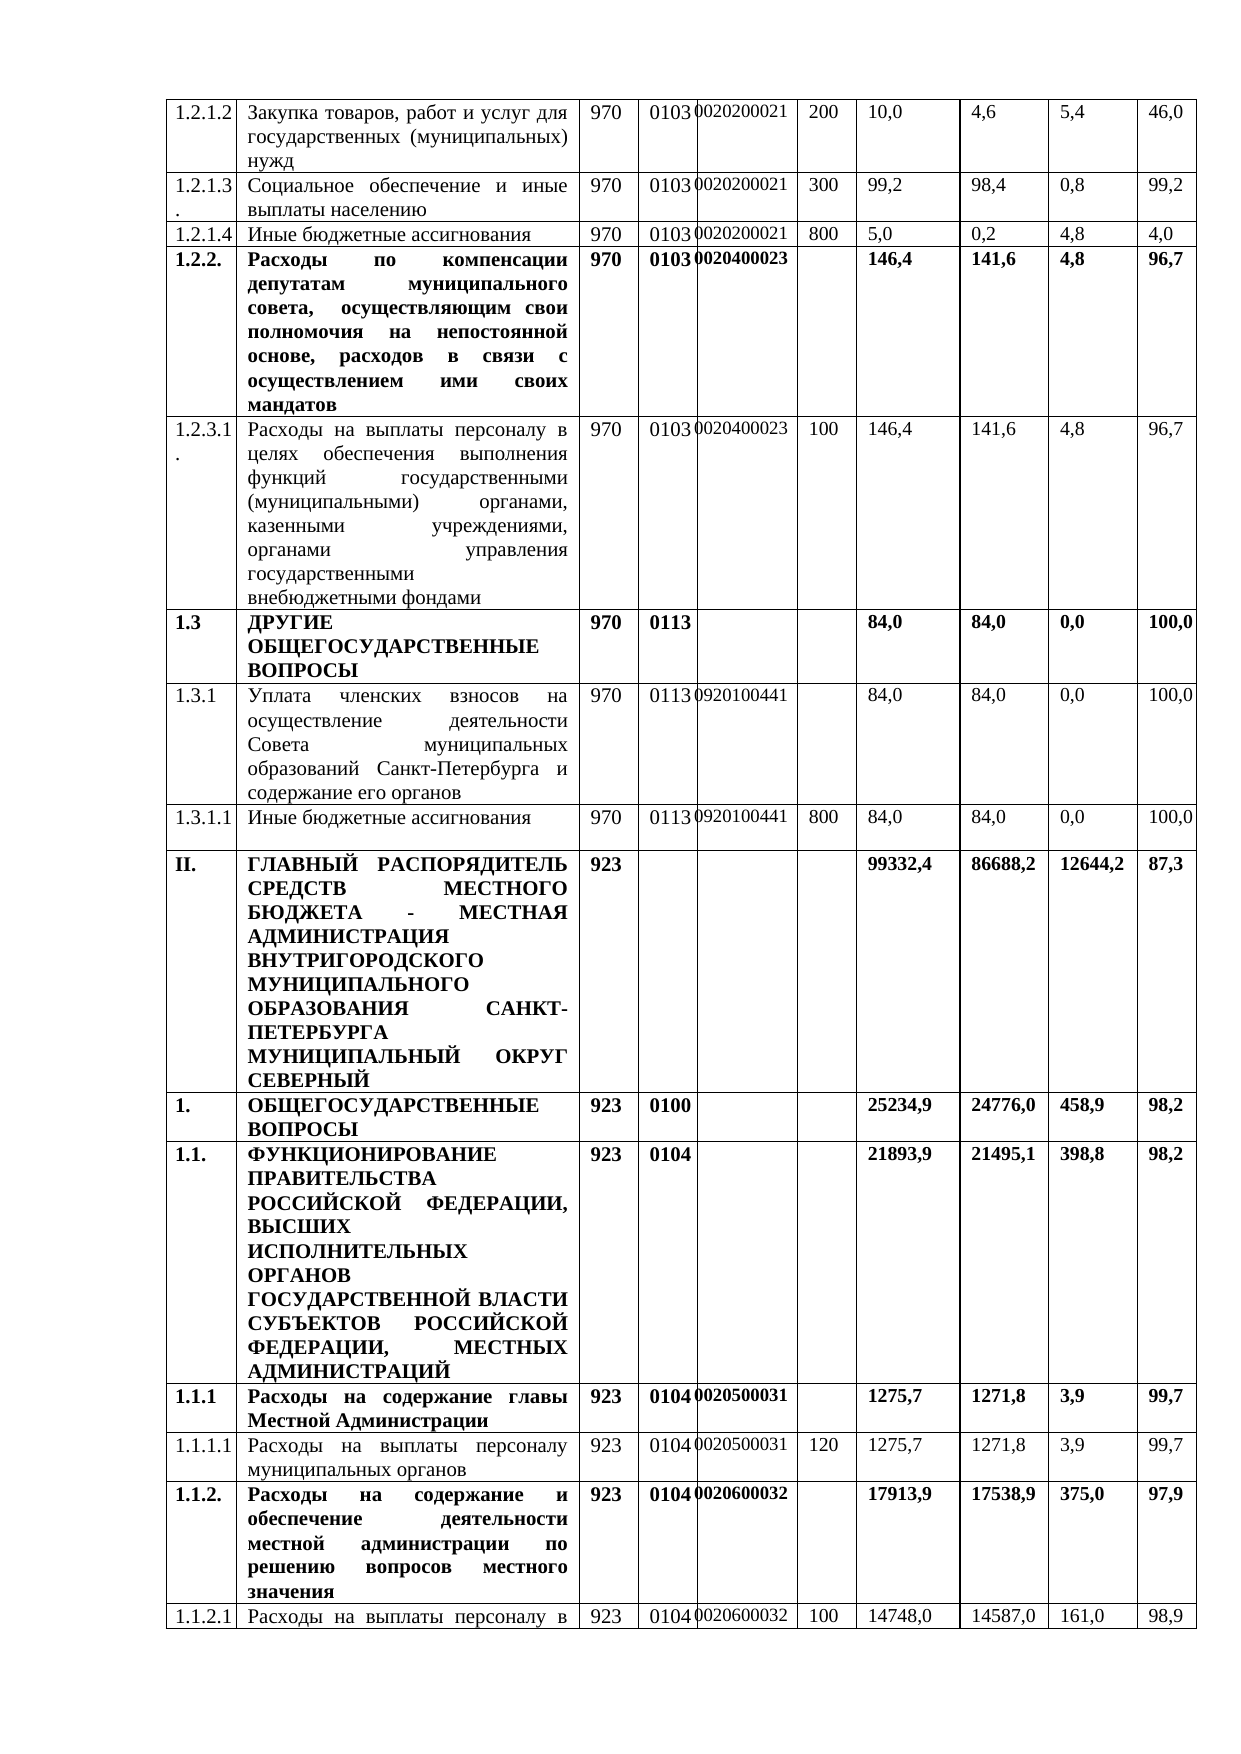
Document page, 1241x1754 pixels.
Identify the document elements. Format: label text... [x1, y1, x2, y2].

table_cell 923 [580, 1384, 638, 1432]
table_cell 970 [580, 100, 638, 172]
table_cell 0020500031 [698, 1433, 797, 1481]
table_cell 1.1.1.1 [167, 1433, 236, 1481]
table_cell 1.2.2. [167, 247, 236, 416]
table_cell [698, 610, 797, 682]
table_cell 923 [580, 1093, 638, 1141]
table_cell 375,0 [1049, 1482, 1137, 1603]
table_cell 0104 [639, 1142, 697, 1383]
table_cell 1275,7 [857, 1384, 959, 1432]
table_cell 0113 [639, 610, 697, 682]
table_cell 14587,0 [961, 1604, 1048, 1628]
table_cell 458,9 [1049, 1093, 1137, 1141]
table_cell 4,8 [1049, 417, 1137, 609]
table_cell 120 [798, 1433, 856, 1481]
table_cell Расходы на выплаты персоналу муниципальных органов [237, 1433, 579, 1481]
table_cell Иные бюджетные ассигнования [237, 222, 579, 246]
table_cell 200 [798, 100, 856, 172]
table_cell Расходы по компенсации депутатам муниципального совета, осуществляющим свои полномочия на непостоянной основе, расходов в связи с осуществлением ими своих мандатов [237, 247, 579, 416]
table_cell 141,6 [961, 247, 1048, 416]
table_cell 98,2 [1138, 1093, 1196, 1141]
table_cell 5,4 [1049, 100, 1137, 172]
table_cell 146,4 [857, 417, 959, 609]
table_cell 970 [580, 173, 638, 221]
table_cell 970 [580, 222, 638, 246]
table_cell 970 [580, 805, 638, 850]
table_cell 923 [580, 1604, 638, 1628]
table_cell 161,0 [1049, 1604, 1137, 1628]
table_cell 84,0 [961, 805, 1048, 850]
table_cell 4,6 [961, 100, 1048, 172]
table_cell 0920100441 [698, 684, 797, 804]
table_cell Расходы на содержание и обеспечение деятельности местной администрации по решению вопросов местного значения [237, 1482, 579, 1603]
table_cell 1.1.1 [167, 1384, 236, 1432]
table_cell 3,9 [1049, 1384, 1137, 1432]
table_cell 4,8 [1049, 247, 1137, 416]
table_cell 0020500031 [698, 1384, 797, 1432]
table_cell 0,0 [1049, 805, 1137, 850]
table_cell 10,0 [857, 100, 959, 172]
table_cell 96,7 [1138, 417, 1196, 609]
table_cell 141,6 [961, 417, 1048, 609]
table_cell ГЛАВНЫЙ РАСПОРЯДИТЕЛЬ СРЕДСТВ МЕСТНОГО БЮДЖЕТА - МЕСТНАЯ АДМИНИСТРАЦИЯ ВНУТРИГОРОДСКОГО МУНИЦИПАЛЬНОГО ОБРАЗОВАНИЯ САНКТ-ПЕТЕРБУРГА МУНИЦИПАЛЬНЫЙ ОКРУГ СЕВЕРНЫЙ [237, 851, 579, 1092]
table_cell 17913,9 [857, 1482, 959, 1603]
table_cell 0020200021 [698, 222, 797, 246]
table_cell 99332,4 [857, 851, 959, 1092]
table_cell 99,2 [857, 173, 959, 221]
table_cell Расходы на содержание главы Местной Администрации [237, 1384, 579, 1432]
table_cell 0103 [639, 100, 697, 172]
table_cell ДРУГИЕ ОБЩЕГОСУДАРСТВЕННЫЕ ВОПРОСЫ [237, 610, 579, 682]
table_cell 398,8 [1049, 1142, 1137, 1383]
table_cell 0103 [639, 222, 697, 246]
table_cell 1271,8 [961, 1384, 1048, 1432]
table_cell 84,0 [857, 805, 959, 850]
table_cell 0104 [639, 1433, 697, 1481]
table_cell 84,0 [857, 610, 959, 682]
table_cell 1.1. [167, 1142, 236, 1383]
table_cell 0103 [639, 173, 697, 221]
table_cell 1.3.1.1 [167, 805, 236, 850]
table_cell [798, 1482, 856, 1603]
table_cell [698, 1142, 797, 1383]
table_cell 100,0 [1138, 805, 1196, 850]
table_cell 0020600032 [698, 1604, 797, 1628]
table_cell 300 [798, 173, 856, 221]
table_cell 100 [798, 1604, 856, 1628]
table_cell 0,0 [1049, 684, 1137, 804]
table_cell 96,7 [1138, 247, 1196, 416]
table_cell 99,7 [1138, 1384, 1196, 1432]
table_cell 970 [580, 684, 638, 804]
table_cell 0103 [639, 417, 697, 609]
table_cell [639, 851, 697, 1092]
table_cell 0113 [639, 684, 697, 804]
table_cell ФУНКЦИОНИРОВАНИЕ ПРАВИТЕЛЬСТВА РОССИЙСКОЙ ФЕДЕРАЦИИ, ВЫСШИХ ИСПОЛНИТЕЛЬНЫХ ОРГАНОВ ГОСУДАРСТВЕННОЙ ВЛАСТИ СУБЪЕКТОВ РОССИЙСКОЙ ФЕДЕРАЦИИ, МЕСТНЫХ АДМИНИСТРАЦИЙ [237, 1142, 579, 1383]
table_cell 24776,0 [961, 1093, 1048, 1141]
table_cell 923 [580, 1433, 638, 1481]
table_cell 800 [798, 222, 856, 246]
table_cell 0020200021 [698, 173, 797, 221]
table_cell 0113 [639, 805, 697, 850]
table_cell 1.2.1.2 [167, 100, 236, 172]
table_cell 970 [580, 610, 638, 682]
table_cell [798, 1142, 856, 1383]
table_cell 1.1.2.1. [167, 1604, 236, 1628]
table_cell Уплата членских взносов на осуществление деятельности Совета муниципальных образований Санкт-Петербурга и содержание его органов [237, 684, 579, 804]
table_cell 800 [798, 805, 856, 850]
table_cell 0020200021 [698, 100, 797, 172]
table_cell 0,8 [1049, 173, 1137, 221]
table_cell 100,0 [1138, 684, 1196, 804]
table_cell Иные бюджетные ассигнования [237, 805, 579, 850]
table_cell 146,4 [857, 247, 959, 416]
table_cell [237, 1604, 579, 1628]
table_cell 1271,8 [961, 1433, 1048, 1481]
table_cell 25234,9 [857, 1093, 959, 1141]
table_cell [798, 851, 856, 1092]
table_cell 0104 [639, 1482, 697, 1603]
table_cell 1.2.3.1. [167, 417, 236, 609]
table_cell 14748,0 [857, 1604, 959, 1628]
table_cell 21495,1 [961, 1142, 1048, 1383]
table_cell 923 [580, 851, 638, 1092]
table_cell [698, 851, 797, 1092]
table_cell 84,0 [857, 684, 959, 804]
table_cell 98,9 [1138, 1604, 1196, 1628]
table_cell 0104 [639, 1604, 697, 1628]
table_cell 86688,2 [961, 851, 1048, 1092]
table_cell 923 [580, 1142, 638, 1383]
table_cell 46,0 [1138, 100, 1196, 172]
table_cell [798, 1384, 856, 1432]
table_cell [798, 247, 856, 416]
table_cell 1.2.1.3. [167, 173, 236, 221]
table_cell 1.1.2. [167, 1482, 236, 1603]
table_cell [798, 610, 856, 682]
table_cell 100,0 [1138, 610, 1196, 682]
table_cell 100 [798, 417, 856, 609]
table_cell 0,0 [1049, 610, 1137, 682]
table_cell 12644,2 [1049, 851, 1137, 1092]
table_cell 21893,9 [857, 1142, 959, 1383]
table_cell 0104 [639, 1384, 697, 1432]
table_cell 4,0 [1138, 222, 1196, 246]
table_cell 4,8 [1049, 222, 1137, 246]
table_cell 3,9 [1049, 1433, 1137, 1481]
table_cell 0020400023 [698, 247, 797, 416]
table_cell 1.3 [167, 610, 236, 682]
table_cell 98,4 [961, 173, 1048, 221]
table_cell 923 [580, 1482, 638, 1603]
table_cell 5,0 [857, 222, 959, 246]
table_cell [698, 1093, 797, 1141]
table_cell 0100 [639, 1093, 697, 1141]
table_cell [798, 1093, 856, 1141]
table_cell 0920100441 [698, 805, 797, 850]
table_cell 98,2 [1138, 1142, 1196, 1383]
table_cell Социальное обеспечение и иные выплаты населению [237, 173, 579, 221]
table_cell 970 [580, 417, 638, 609]
table_cell 970 [580, 247, 638, 416]
table_cell 0,2 [961, 222, 1048, 246]
table_cell 0020400023 [698, 417, 797, 609]
table_cell 17538,9 [961, 1482, 1048, 1603]
table_cell Закупка товаров, работ и услуг для государственных (муниципальных) нужд [237, 100, 579, 172]
table_cell 97,9 [1138, 1482, 1196, 1603]
table_cell 0103 [639, 247, 697, 416]
table_cell 99,7 [1138, 1433, 1196, 1481]
table_cell ОБЩЕГОСУДАРСТВЕННЫЕ ВОПРОСЫ [237, 1093, 579, 1141]
table_cell 0020600032 [698, 1482, 797, 1603]
table_cell [798, 684, 856, 804]
table_cell 84,0 [961, 684, 1048, 804]
table_cell 84,0 [961, 610, 1048, 682]
table_cell 1. [167, 1093, 236, 1141]
table_cell 1.2.1.4 [167, 222, 236, 246]
table_cell 1275,7 [857, 1433, 959, 1481]
table_cell 1.3.1 [167, 684, 236, 804]
table_cell II. [167, 851, 236, 1092]
table_cell 87,3 [1138, 851, 1196, 1092]
table_cell 99,2 [1138, 173, 1196, 221]
